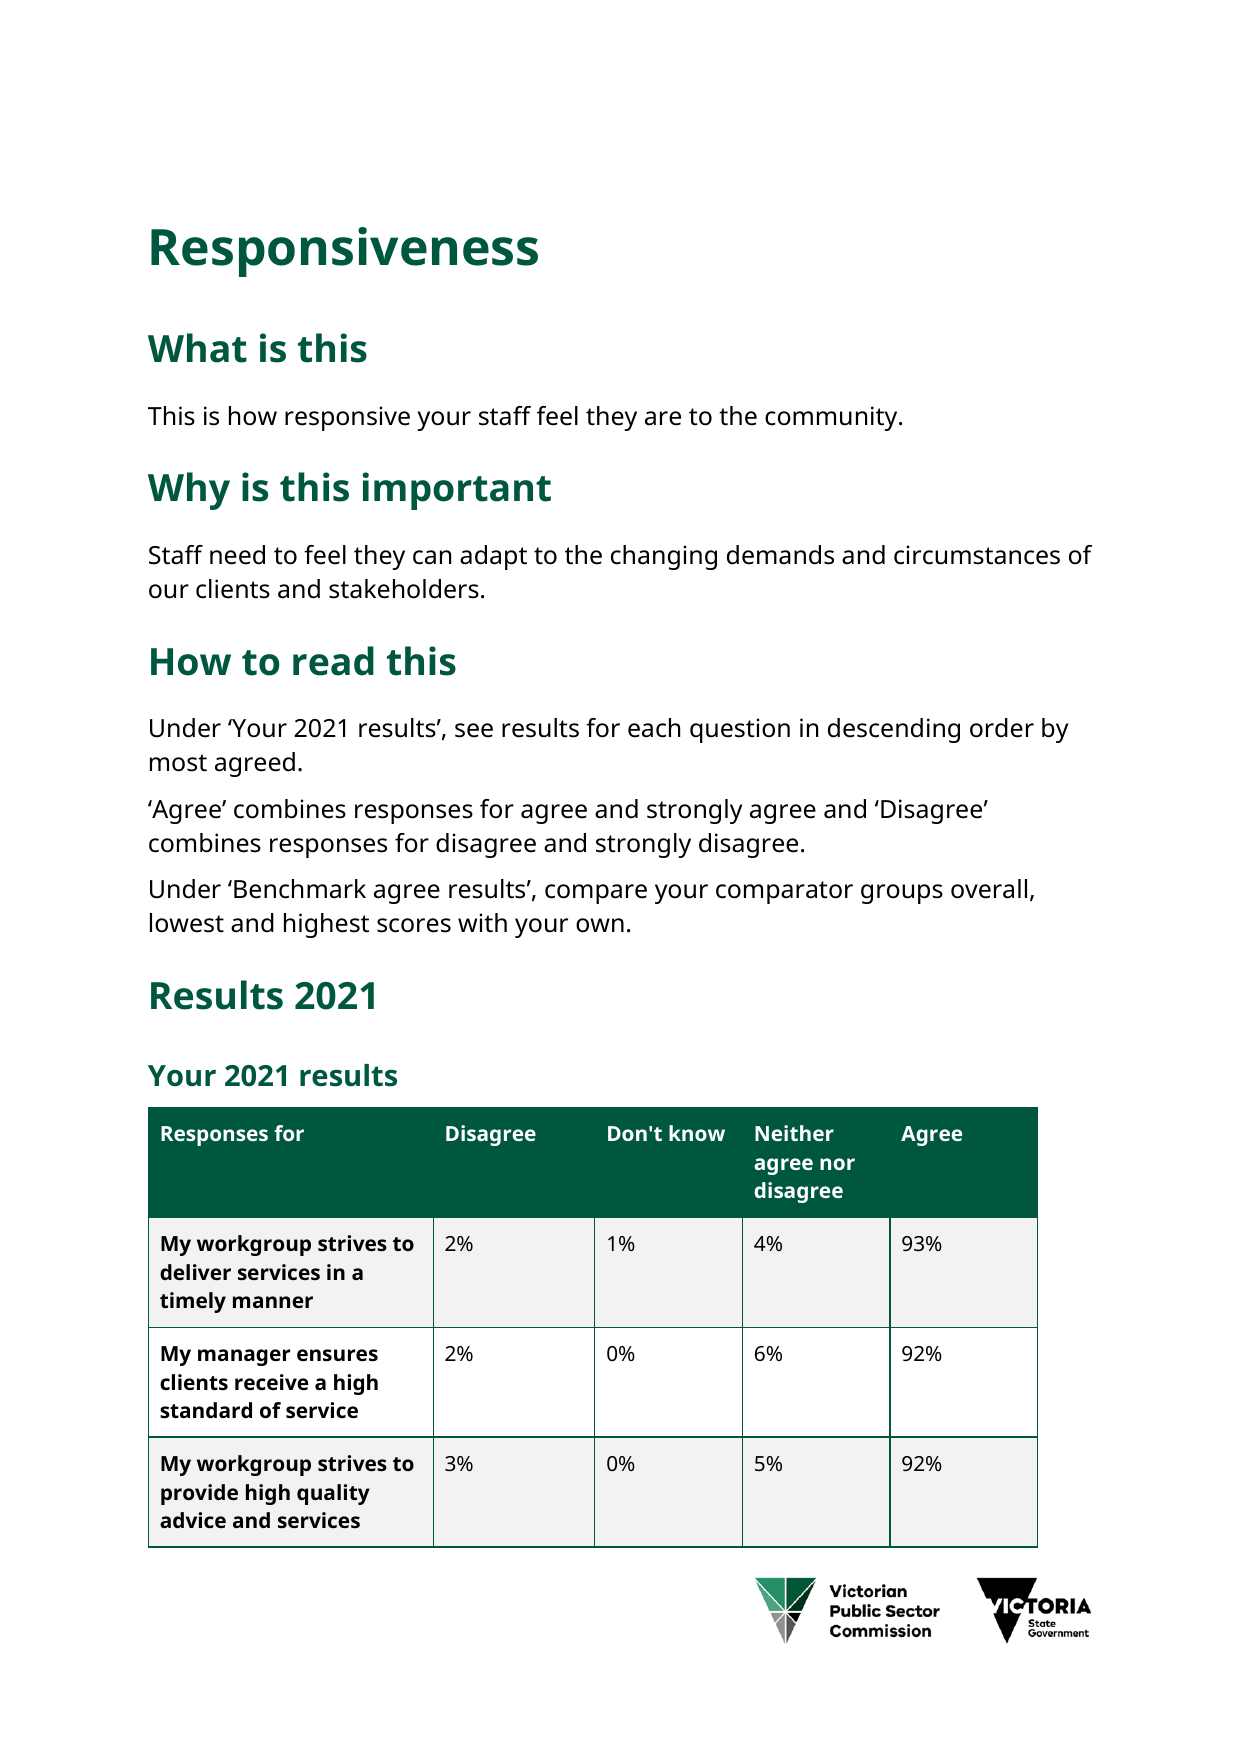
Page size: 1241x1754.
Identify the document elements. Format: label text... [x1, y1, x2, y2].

subtitle Why is this important [148, 462, 1092, 513]
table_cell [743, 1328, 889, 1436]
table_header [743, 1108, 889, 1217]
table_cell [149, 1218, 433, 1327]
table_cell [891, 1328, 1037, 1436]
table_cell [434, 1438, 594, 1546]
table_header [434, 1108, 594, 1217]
text Staff need to feel they can adapt to the changing demands and circumstances of our clients and stakeholders. [148, 538, 1092, 606]
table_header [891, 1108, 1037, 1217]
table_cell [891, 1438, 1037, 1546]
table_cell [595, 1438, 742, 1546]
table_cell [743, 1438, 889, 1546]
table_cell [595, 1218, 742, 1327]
text Under ‘Benchmark agree results’, compare your comparator groups overall, lowest and highest scores with your own. [148, 872, 1092, 940]
subtitle Your 2021 results [148, 1055, 1092, 1095]
text This is how responsive your staff feel they are to the community. [148, 398, 1092, 433]
picture [754, 1577, 1093, 1645]
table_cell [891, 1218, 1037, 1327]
subtitle How to read this [148, 635, 1092, 686]
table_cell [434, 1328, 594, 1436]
text Under ‘Your 2021 results’, see results for each question in descending order by most agreed. [148, 711, 1092, 779]
subtitle What is this [148, 323, 1092, 374]
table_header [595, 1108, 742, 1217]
subtitle Results 2021 [148, 969, 1092, 1020]
subtitle Responsiveness [148, 212, 1092, 280]
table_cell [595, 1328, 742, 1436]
text ‘Agree’ combines responses for agree and strongly agree and ‘Disagree’ combines responses for disagree and strongly disagree. [148, 791, 1092, 859]
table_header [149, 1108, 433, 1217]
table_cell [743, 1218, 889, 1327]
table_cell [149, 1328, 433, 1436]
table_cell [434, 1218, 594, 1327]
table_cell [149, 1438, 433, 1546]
